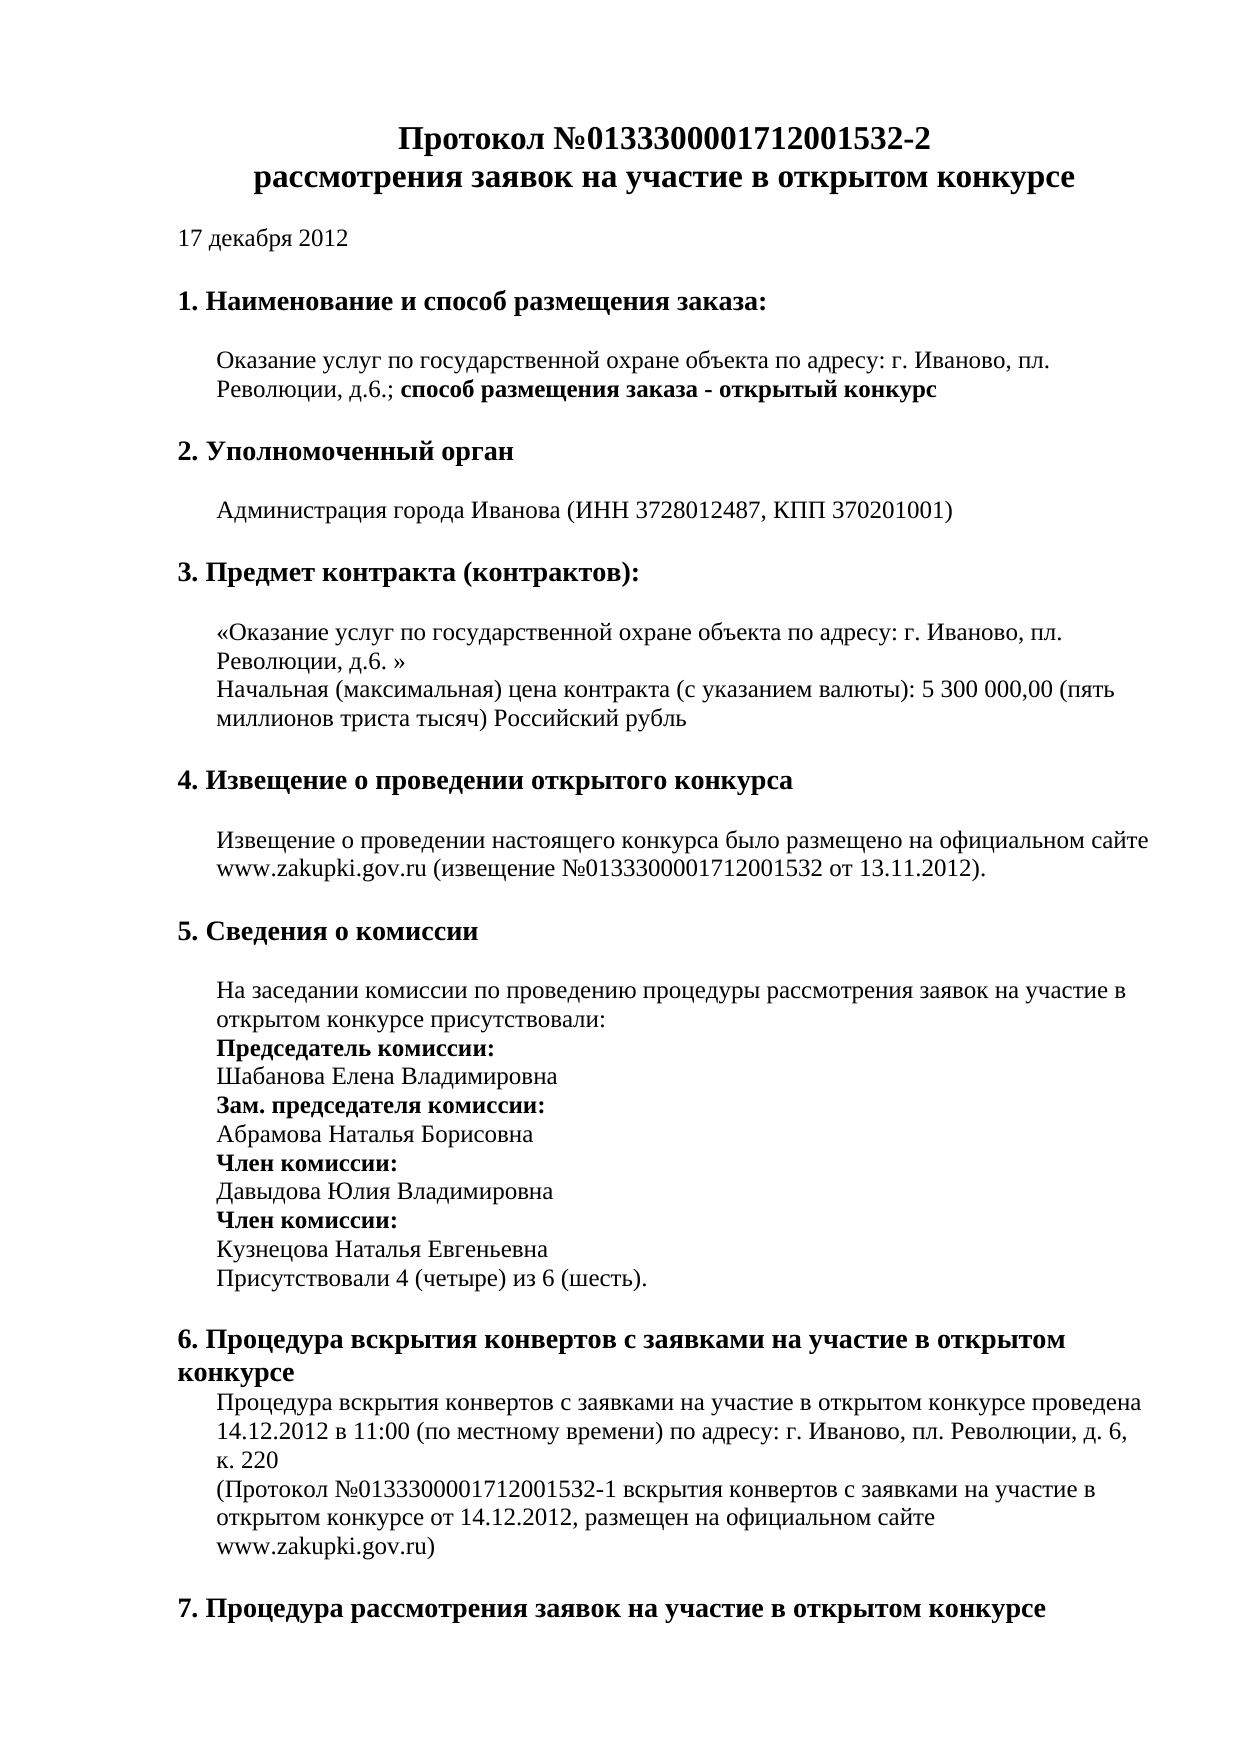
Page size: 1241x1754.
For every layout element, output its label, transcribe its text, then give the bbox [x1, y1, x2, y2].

text Председатель комиссии: Шабанова Елена Владимировна [216, 1033, 1152, 1090]
text рассмотрения заявок на участие в открытом конкурсе [177, 156, 1152, 195]
text Член комиссии: Давыдова Юлия Владимировна [216, 1148, 1152, 1205]
text Оказание услуг по государственной охране объекта по адресу: г. Иваново, пл. Революции, д.6.; способ размещения заказа - открытый конкурс [216, 345, 1152, 403]
text Член комиссии: Кузнецова Наталья Евгеньевна [216, 1205, 1152, 1263]
text 2. Уполномоченный орган [177, 434, 1152, 466]
text Администрация города Иванова (ИНН 3728012487, КПП 370201001) [216, 495, 1152, 524]
text 1. Наименование и способ размещения заказа: [177, 283, 1152, 316]
text (Протокол №0133300001712001532-1 вскрытия конвертов с заявками на участие в открытом конкурсе от 14.12.2012, размещен на официальном сайте www.zakupki.gov.ru) [216, 1474, 1152, 1560]
text 4. Извещение о проведении открытого конкурса [177, 763, 1152, 796]
text 7. Процедура рассмотрения заявок на участие в открытом конкурсе [177, 1591, 1152, 1623]
text Извещение о проведении настоящего конкурса было размещено на официальном сайте www.zakupki.gov.ru (извещение №0133300001712001532 от 13.11.2012). [216, 825, 1152, 882]
text 3. Предмет контракта (контрактов): [177, 555, 1152, 588]
text Присутствовали 4 (четыре) из 6 (шесть). [216, 1263, 1152, 1291]
text Зам. председателя комиссии: Абрамова Наталья Борисовна [216, 1090, 1152, 1148]
text 6. Процедура вскрытия конвертов с заявками на участие в открытом конкурсе [177, 1323, 1152, 1387]
text «Оказание услуг по государственной охране объекта по адресу: г. Иваново, пл. Революции, д.6. » Начальная (максимальная) цена контракта (с указанием валюты): 5 300 000,00 (пять миллионов триста тысяч) Российский рубль [216, 617, 1152, 732]
text Протокол №0133300001712001532-2 [177, 118, 1152, 156]
text 17 декабря 2012 [177, 195, 1152, 252]
text Процедура вскрытия конвертов с заявками на участие в открытом конкурсе проведена 14.12.2012 в 11:00 (по местному времени) по адресу: г. Иваново, пл. Революции, д. 6, к. 220 [216, 1387, 1152, 1474]
text 5. Сведения о комиссии [177, 913, 1152, 946]
text На заседании комиссии по проведению процедуры рассмотрения заявок на участие в открытом конкурсе присутствовали: [216, 975, 1152, 1033]
